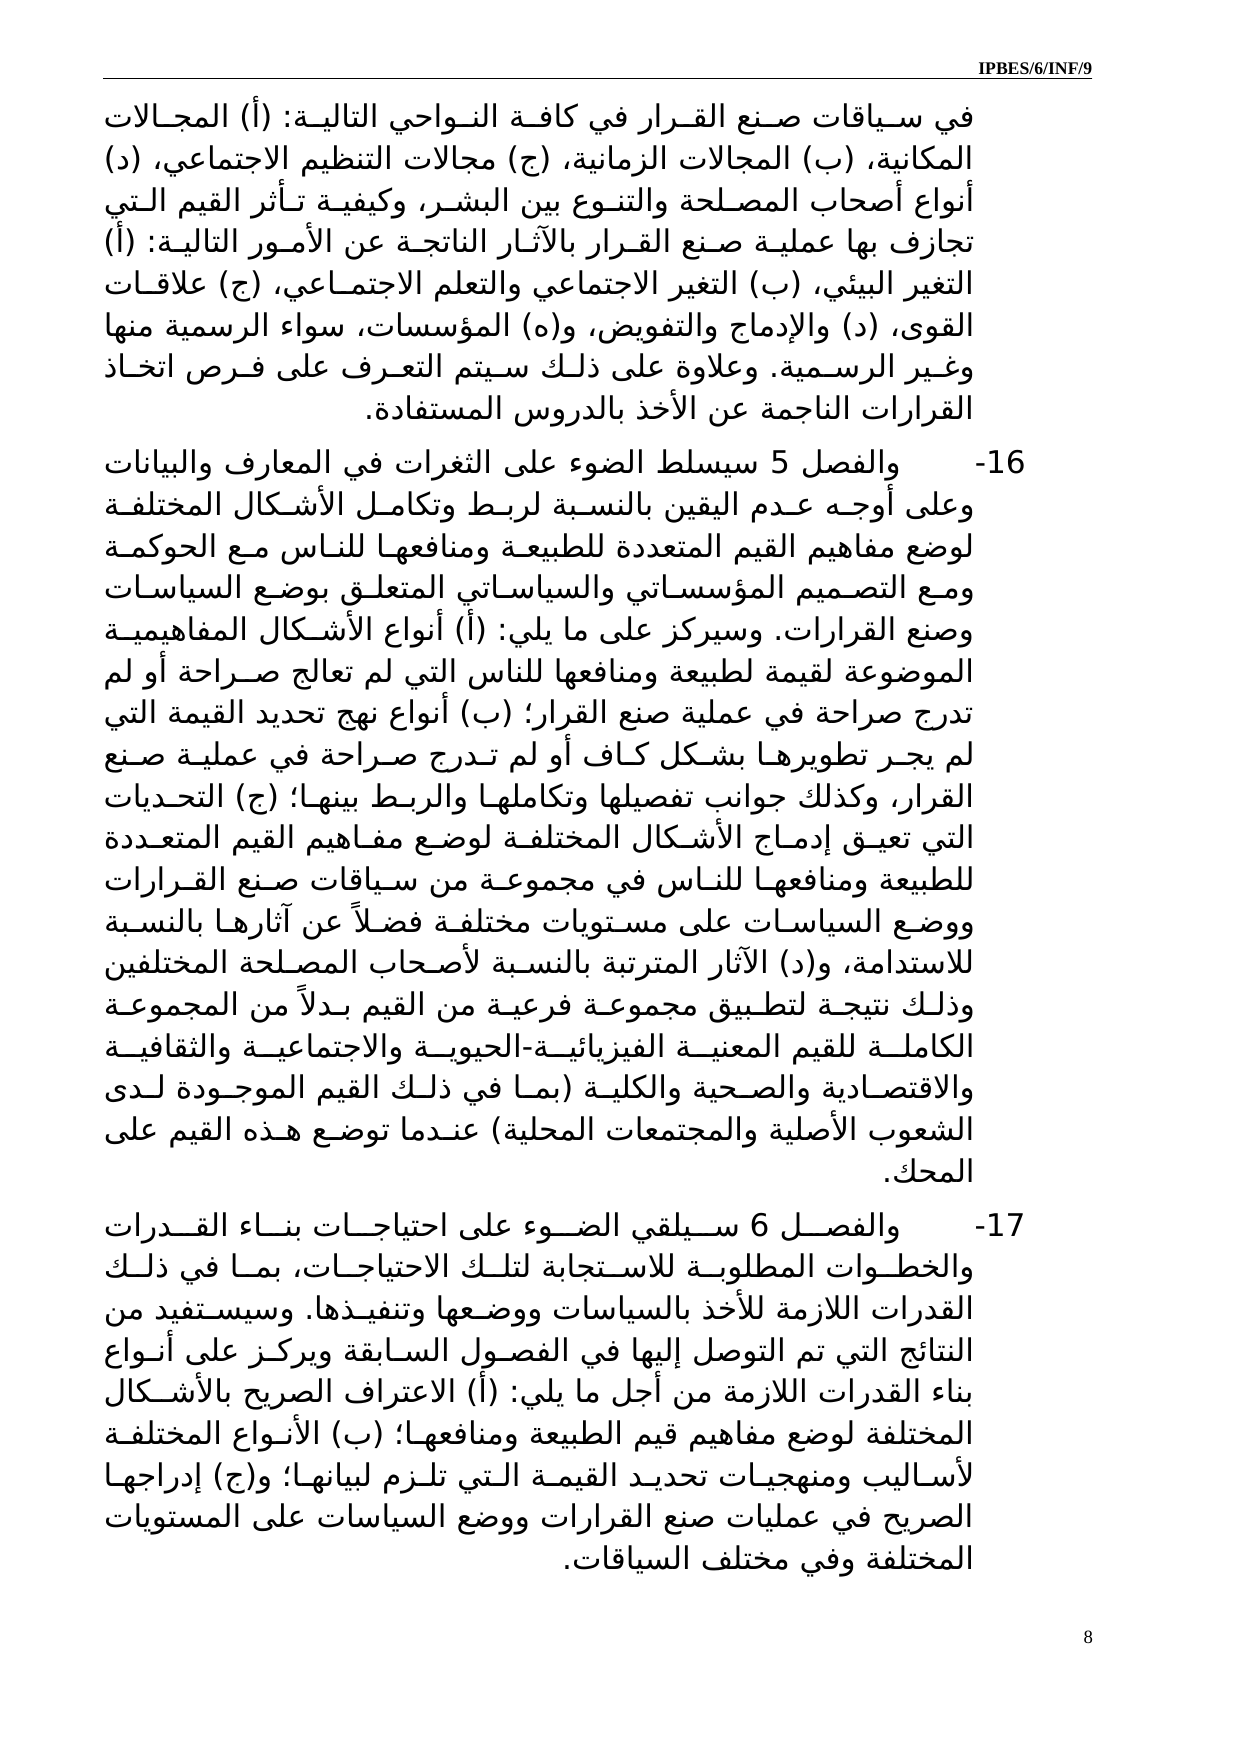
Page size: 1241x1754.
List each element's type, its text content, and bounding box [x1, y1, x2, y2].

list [103, 94, 974, 428]
list والفصل 5 سيسلط الضوء على الثغرات في المعارف والبيانات وعلى أوجه عدم اليقين بالنسبة لربط وتكامل الأشكال المختلفة لوضع مفاهيم القيم المتعددة للطبيعة ومنافعها للناس مع الحوكمة ومع التصميم المؤسساتي والسياساتي المتعلق بوضع السياسات وصنع القرارات. وسيركز على ما يلي: (أ) أنواع الأشكال المفاهيمية الموضوعة لقيمة لطبيعة ومنافعها للناس التي لم تعالج صراحة أو لم تدرج صراحة في عملية صنع القرار؛ (ب) أنواع نهج تحديد القيمة التي لم يجر تطويرها بشكل كاف أو لم تدرج صراحة في عملية صنع القرار، وكذلك جوانب تفصيلها وتكاملها والربط بينها؛ (ج) التحديات التي تعيق إدماج الأشكال المختلفة لوضع مفاهيم القيم المتعددة للطبيعة ومنافعها للناس في مجموعة من سياقات صنع القرارات ووضع السياسات على مستويات مختلفة فضلاً عن آثارها بالنسبة للاستدامة، و(د) الآثار المترتبة بالنسبة لأصحاب المصلحة المختلفين وذلك نتيجة لتطبيق مجموعة فرعية من القيم بدلاً من المجموعة الكاملة للقيم المعنية الفيزيائية-الحيوية والاجتماعية والثقافية والاقتصادية والصحية والكلية (بما في ذلك القيم الموجودة لدى الشعوب الأصلية والمجتمعات المحلية) عندما توضع هذه القيم على المحك. [103, 440, 974, 1190]
list والفصل 6 سيلقي الضوء على احتياجات بناء القدرات والخطوات المطلوبة للاستجابة لتلك الاحتياجات، بما في ذلك القدرات اللازمة للأخذ بالسياسات ووضعها وتنفيذها. وسيستفيد من النتائج التي تم التوصل إليها في الفصول السابقة ويركز على أنواع بناء القدرات اللازمة من أجل ما يلي: (أ) الاعتراف الصريح بالأشكال المختلفة لوضع مفاهيم قيم الطبيعة ومنافعها؛ (ب) الأنواع المختلفة لأساليب ومنهجيات تحديد القيمة التي تلزم لبيانها؛ و(ج) إدراجها الصريح في عمليات صنع القرارات ووضع السياسات على المستويات المختلفة وفي مختلف السياقات. [103, 1203, 974, 1578]
